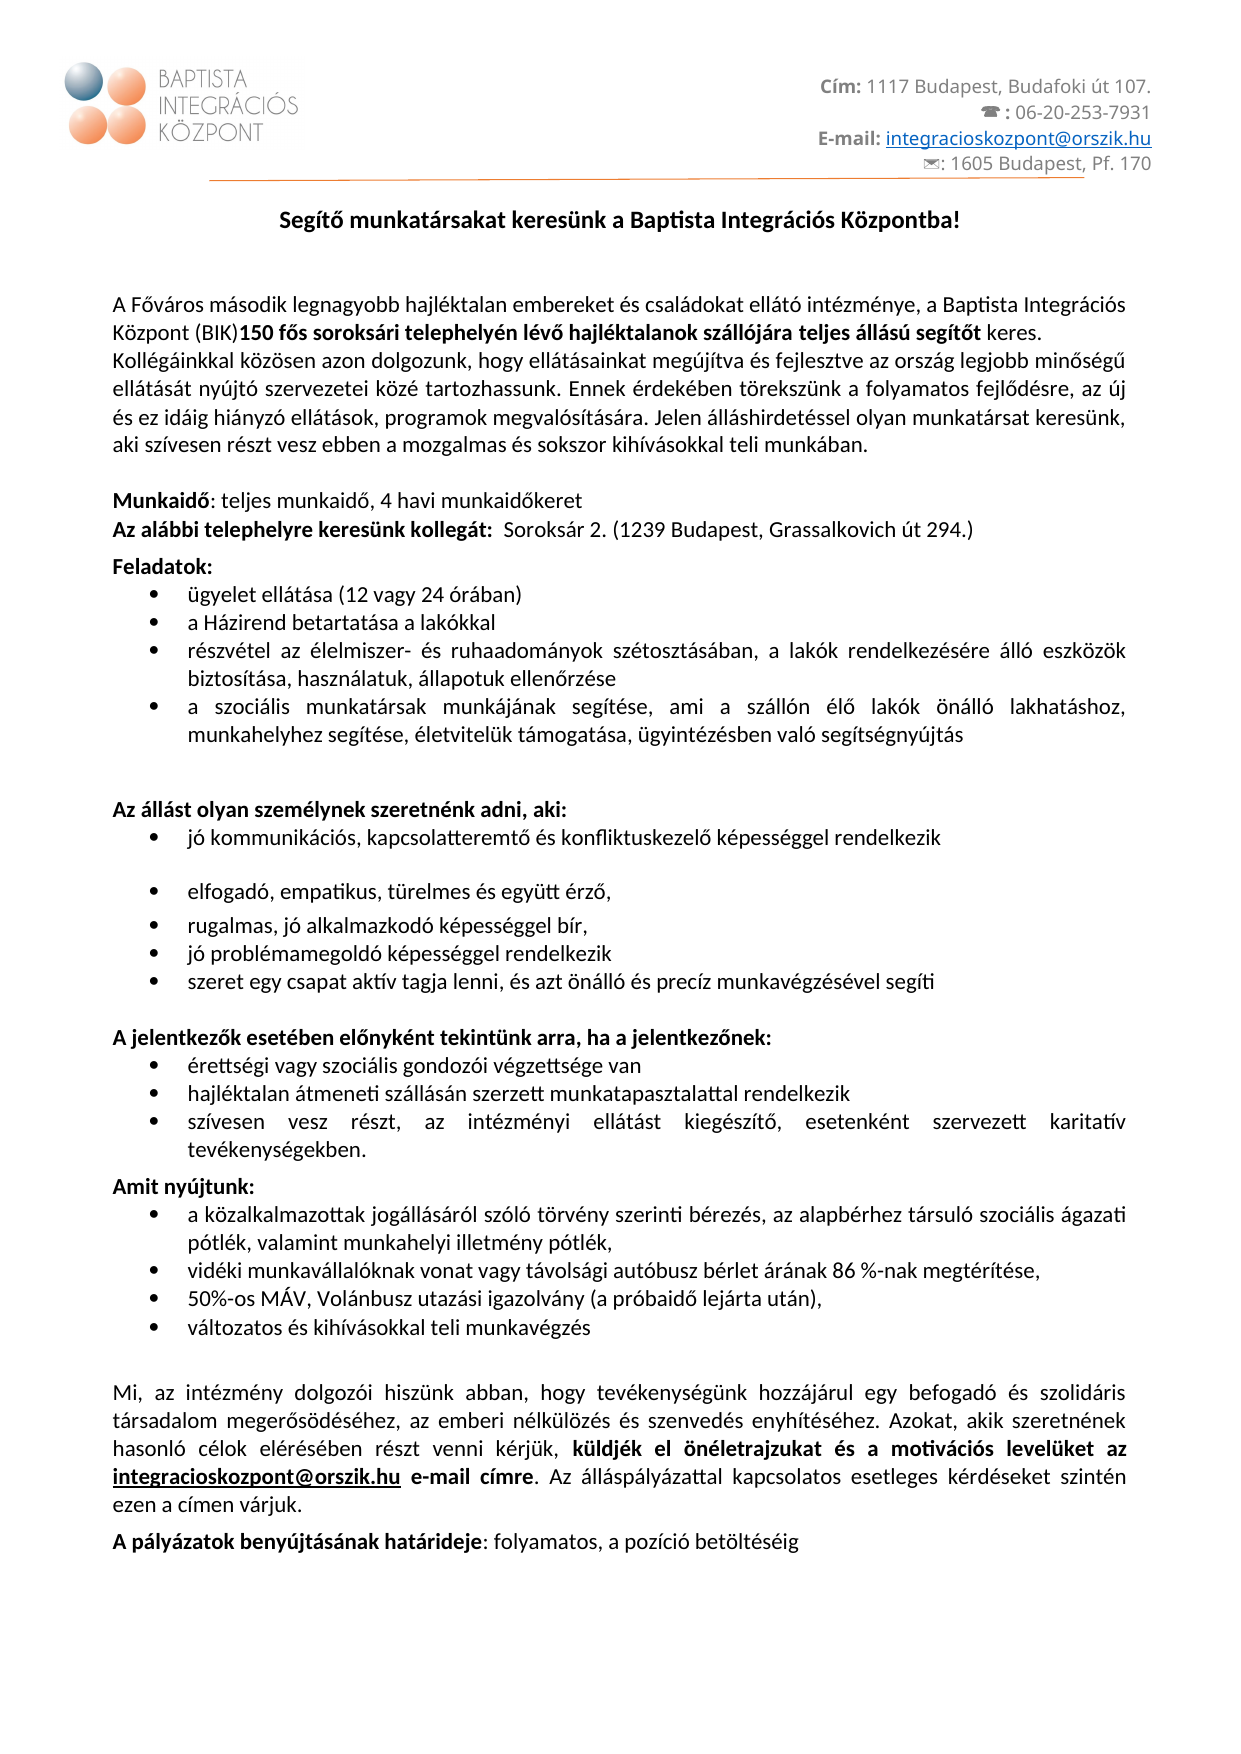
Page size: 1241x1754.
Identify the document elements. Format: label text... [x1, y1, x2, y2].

text Mi, az intézmény dolgozói hiszünk abban, hogy tevékenységünk hozzájárul egy befogadó és szolidáris társadalom megerősödéséhez, az emberi nélkülözés és szenvedés enyhítéséhez. Azokat, akik szeretnének hasonló célok elérésében részt venni kérjük, küldjék el önéletrajzukat és a motivációs levelüket az integracioskozpont@orszik.hu e-mail címre. Az álláspályázattal kapcsolatos esetleges kérdéseket szintén ezen a címen várjuk. [112, 1378, 1128, 1518]
list vidéki munkavállalóknak vonat vagy távolsági autóbusz bérlet árának 86 %-nak megtérítése, [150, 1257, 1128, 1284]
list elfogadó, empatikus, türelmes és együtt érző, [150, 851, 1128, 911]
list érettségi vagy szociális gondozói végzettsége van [150, 1051, 1128, 1079]
list jó kommunikációs, kapcsolatteremtő és konfliktuskezelő képességgel rendelkezik [150, 823, 1128, 851]
list változatos és kihívásokkal teli munkavégzés [150, 1313, 1128, 1341]
list a szociális munkatársak munkájának segítése, ami a szállón élő lakók önálló lakhatáshoz, munkahelyhez segítése, életvitelük támogatása, ügyintézésben való segítségnyújtás [150, 692, 1128, 748]
list jó problémamegoldó képességgel rendelkezik [150, 939, 1128, 967]
list részvétel az élelmiszer- és ruhaadományok szétosztásában, a lakók rendelkezésére álló eszközök biztosítása, használatuk, állapotuk ellenőrzése [150, 636, 1128, 692]
text Az alábbi telephelyre keresünk kollegát: Soroksár 2. (1239 Budapest, Grassalkovich út 294.) [112, 515, 1128, 543]
text Kollégáinkkal közösen azon dolgozunk, hogy ellátásainkat megújítva és fejlesztve az ország legjobb minőségű ellátását nyújtó szervezetei közé tartozhassunk. Ennek érdekében törekszünk a folyamatos fejlődésre, az új és ez idáig hiányzó ellátások, programok megvalósítására. Jelen álláshirdetéssel olyan munkatársat keresünk, aki szívesen részt vesz ebben a mozgalmas és sokszor kihívásokkal teli munkában. [112, 347, 1128, 459]
list ügyelet ellátása (12 vagy 24 órában) [150, 580, 1128, 608]
text A pályázatok benyújtásának határideje: folyamatos, a pozíció betöltéséig [112, 1527, 1128, 1556]
text Feladatok: [112, 552, 1128, 580]
text Az állást olyan személynek szeretnénk adni, aki: [112, 795, 1128, 823]
list a közalkalmazottak jogállásáról szóló törvény szerinti bérezés, az alapbérhez társuló szociális ágazati pótlék, valamint munkahelyi illetmény pótlék, [150, 1201, 1128, 1257]
picture [59, 56, 305, 150]
list rugalmas, jó alkalmazkodó képességgel bír, [150, 911, 1128, 939]
text A jelentkezők esetében előnyként tekintünk arra, ha a jelentkezőnek: [112, 1023, 1128, 1051]
text Munkaidő: teljes munkaidő, 4 havi munkaidőkeret [112, 487, 1128, 515]
list szívesen vesz részt, az intézményi ellátást kiegészítő, esetenként szervezett karitatív tevékenységekben. [150, 1107, 1128, 1163]
list 50%-os MÁV, Volánbusz utazási igazolvány (a próbaidő lejárta után), [150, 1284, 1128, 1313]
text Amit nyújtunk: [112, 1172, 1128, 1201]
text Segítő munkatársakat keresünk a Baptista Integrációs Központba! [112, 204, 1128, 234]
text A Főváros második legnagyobb hajléktalan embereket és családokat ellátó intézménye, a Baptista Integrációs Központ (BIK)150 fős soroksári telephelyén lévő hajléktalanok szállójára teljes állású segítőt keres. [112, 291, 1128, 347]
list hajléktalan átmeneti szállásán szerzett munkatapasztalattal rendelkezik [150, 1079, 1128, 1107]
list a Házirend betartatása a lakókkal [150, 608, 1128, 636]
list szeret egy csapat aktív tagja lenni, és azt önálló és precíz munkavégzésével segíti [150, 967, 1128, 995]
